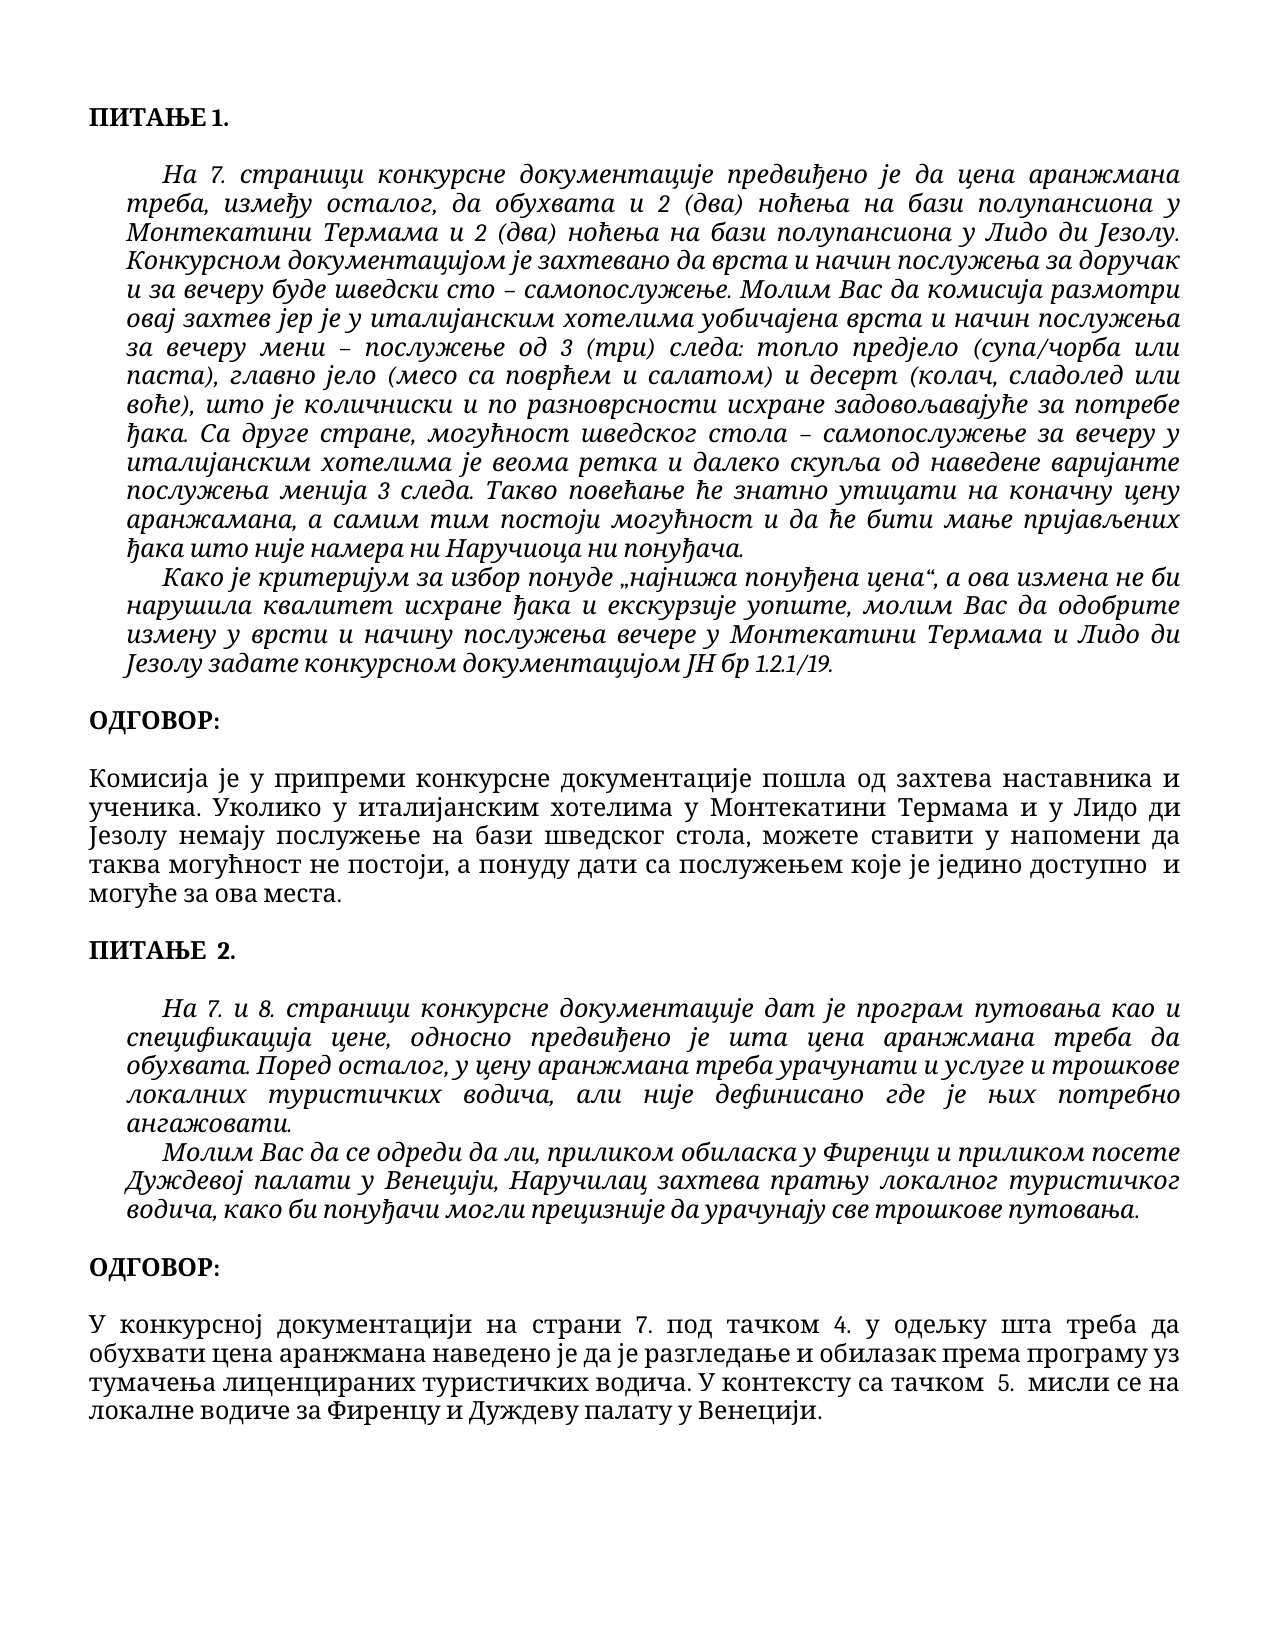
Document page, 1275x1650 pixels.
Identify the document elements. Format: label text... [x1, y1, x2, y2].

text ПИТАЊЕ 2. [89, 937, 1181, 966]
text ОДГОВОР: [89, 707, 1181, 736]
text Комисија је у припреми конкурсне документације пошла од захтева наставника и ученика. Уколико у италијанским хотелима у Монтекатини Термама и у Лидо ди Језолу немају послужење на бази шведског стола, можете ставити у напомени да таква могућност не постоји, а понуду дати са послужењем које је једино доступно и могуће за ова места. [89, 765, 1181, 908]
text Како је критеријум за избор понуде „најнижа понуђена цена“, а ова измена не би нарушила квалитет исхране ђака и екскурзије уопште, молим Вас да одобрите измену у врсти и начину послужења вечере у Монтекатини Термама и Лидо ди Језолу задате конкурсном документацијом ЈН бр 1.2.1/19. [126, 563, 1181, 678]
text Молим Вас да се одреди да ли, приликом обиласка у Фиренци и приликом посете Дуждевој палати у Венецији, Наручилац захтева пратњу локалног туристичког водича, како би понуђачи могли прецизније да урачунају све трошкове путовања. [126, 1138, 1181, 1225]
text На 7. страници конкурсне документације предвиђено је да цена аранжмана треба, између осталог, да обухвата и 2 (два) ноћења на бази полупансиона у Монтекатини Термама и 2 (два) ноћења на бази полупансиона у Лидо ди Језолу. Конкурсном документацијом је захтевано да врста и начин послужења за доручак и за вечеру буде шведски сто – самопослужење. Молим Вас да комисија размотри овај захтев јер је у италијанским хотелима уобичајена врста и начин послужења за вечеру мени – послужење од 3 (три) следа: топло предјело (супа/чорба или паста), главно јело (месо са поврћем и салатом) и десерт (колач, сладолед или воће), што је количниски и по разноврсности исхране задовољавајуће за потребе ђака. Са друге стране, могућност шведског стола – самопослужење за вечеру у италијанским хотелима је веома ретка и далеко скупља од наведене варијанте послужења менија 3 следа. Такво повећање ће знатно утицати на коначну цену аранжамана, а самим тим постоји могућност и да ће бити мање пријављених ђака што није намера ни Наручиоца ни понуђача. [126, 161, 1181, 563]
text На 7. и 8. страници конкурсне документације дат је програм путовања као и спецификација цене, односно предвиђено је шта цена аранжмана треба да обухвата. Поред осталог, у цену аранжмана треба урачунати и услуге и трошкове локалних туристичких водича, али није дефинисано где је њих потребно ангажовати. [126, 995, 1181, 1138]
text ПИТАЊЕ 1. [89, 103, 1181, 132]
text У конкурсној документацији на страни 7. под тачком 4. у одељку шта треба да обухвати цена аранжмана наведено је да је разгледање и обилазак према програму уз тумачења лиценцираних туристичких водича. У контексту са тачком 5. мисли се на локалне водиче за Фиренцу и Дуждеву палату у Венецији. [89, 1311, 1181, 1426]
text ОДГОВОР: [89, 1253, 1181, 1282]
